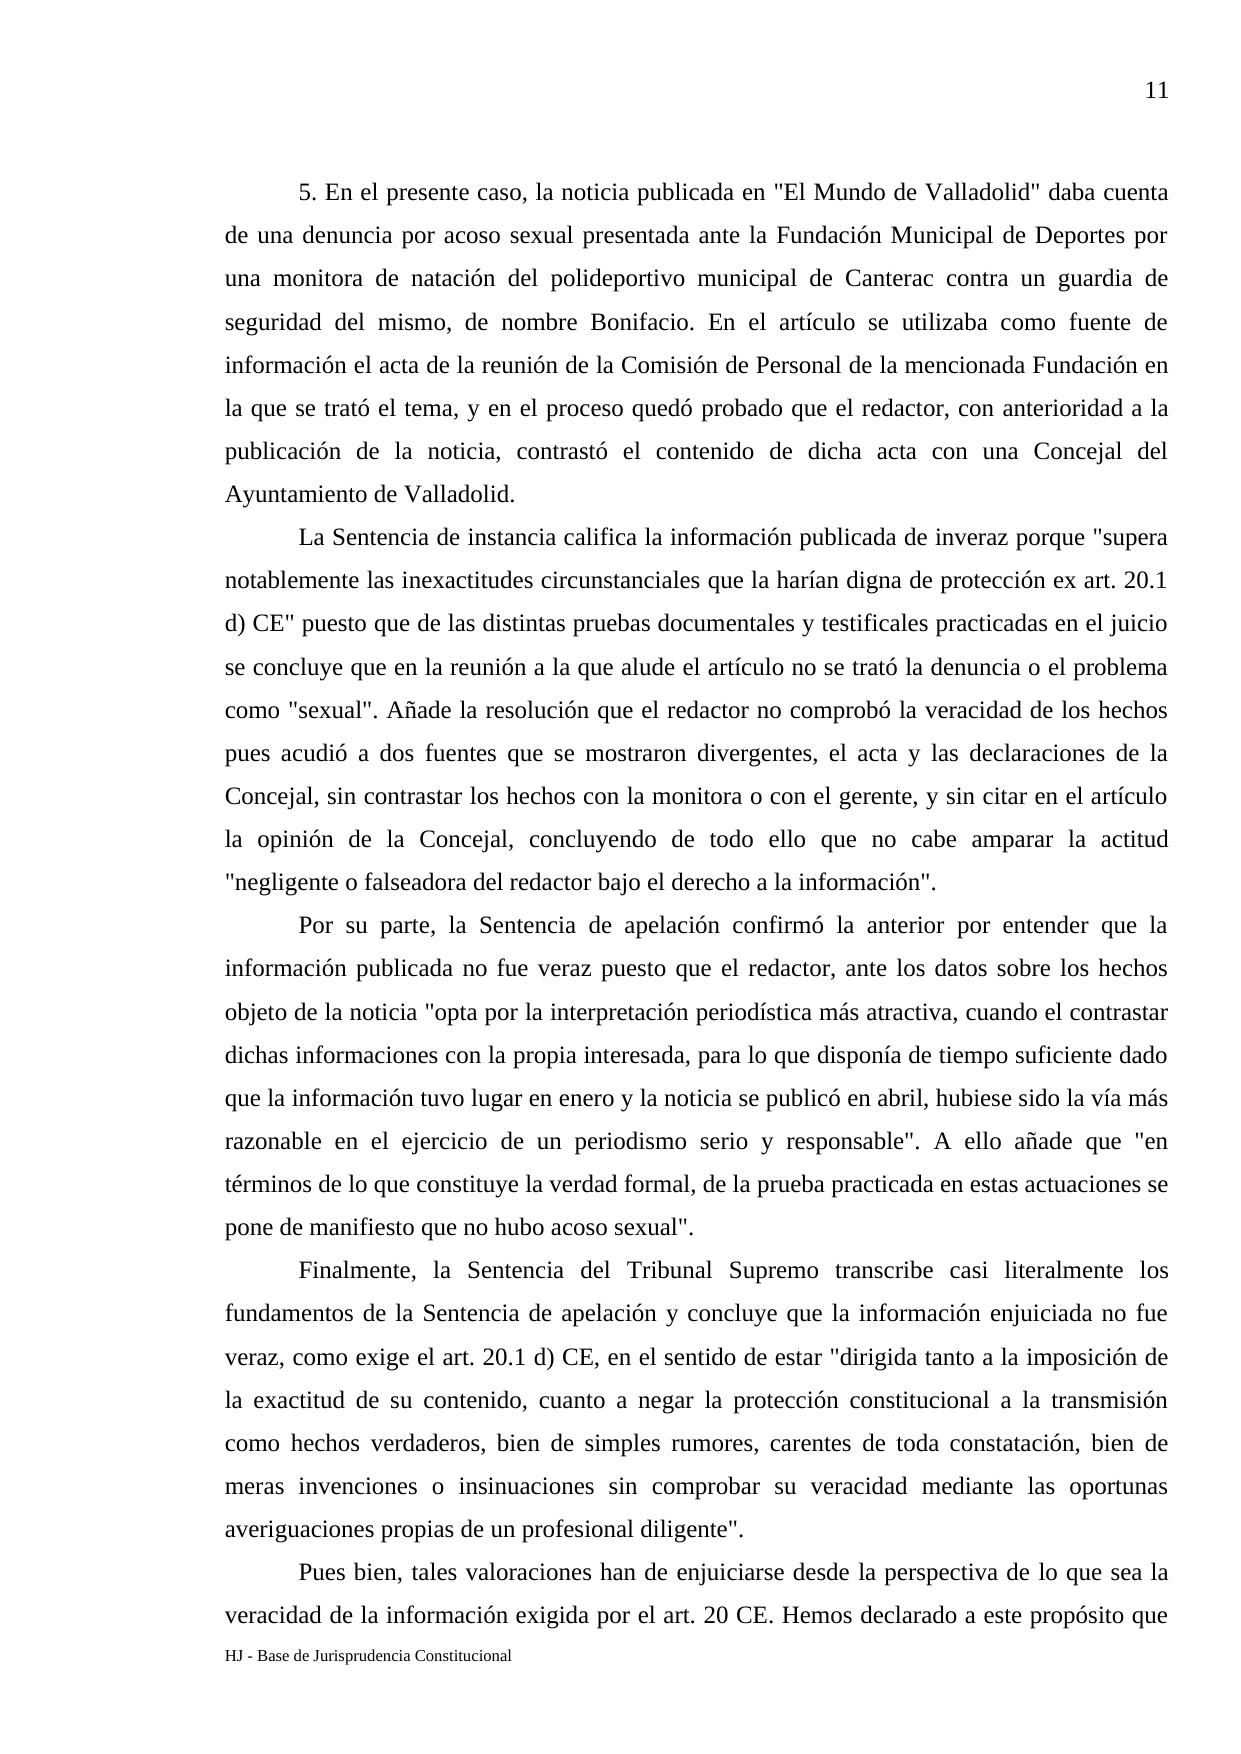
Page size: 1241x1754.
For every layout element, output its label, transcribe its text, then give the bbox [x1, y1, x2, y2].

text La Sentencia de instancia califica la información publicada de inveraz porque "supera notablemente las inexactitudes circunstanciales que la harían digna de protección ex art. 20.1 d) CE" puesto que de las distintas pruebas documentales y testificales practicadas en el juicio se concluye que en la reunión a la que alude el artículo no se trató la denuncia o el problema como "sexual". Añade la resolución que el redactor no comprobó la veracidad de los hechos pues acudió a dos fuentes que se mostraron divergentes, el acta y las declaraciones de la Concejal, sin contrastar los hechos con la monitora o con el gerente, y sin citar en el artículo la opinión de la Concejal, concluyendo de todo ello que no cabe amparar la actitud "negligente o falseadora del redactor bajo el derecho a la información". [224, 522, 1169, 896]
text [224, 1557, 1169, 1629]
text Por su parte, la Sentencia de apelación confirmó la anterior por entender que la información publicada no fue veraz puesto que el redactor, ante los datos sobre los hechos objeto de la noticia "opta por la interpretación periodística más atractiva, cuando el contrastar dichas informaciones con la propia interesada, para lo que disponía de tiempo suficiente dado que la información tuvo lugar en enero y la noticia se publicó en abril, hubiese sido la vía más razonable en el ejercicio de un periodismo serio y responsable". A ello añade que "en términos de lo que constituye la verdad formal, de la prueba practicada en estas actuaciones se pone de manifiesto que no hubo acoso sexual". [224, 910, 1169, 1241]
text Finalmente, la Sentencia del Tribunal Supremo transcribe casi literalmente los fundamentos de la Sentencia de apelación y concluye que la información enjuiciada no fue veraz, como exige el art. 20.1 d) CE, en el sentido de estar "dirigida tanto a la imposición de la exactitud de su contenido, cuanto a negar la protección constitucional a la transmisión como hechos verdaderos, bien de simples rumores, carentes de toda constatación, bien de meras invenciones o insinuaciones sin comprobar su veracidad mediante las oportunas averiguaciones propias de un profesional diligente". [224, 1255, 1169, 1543]
text 5. En el presente caso, la noticia publicada en "El Mundo de Valladolid" daba cuenta de una denuncia por acoso sexual presentada ante la Fundación Municipal de Deportes por una monitora de natación del polideportivo municipal de Canterac contra un guardia de seguridad del mismo, de nombre Bonifacio. En el artículo se utilizaba como fuente de información el acta de la reunión de la Comisión de Personal de la mencionada Fundación en la que se trató el tema, y en el proceso quedó probado que el redactor, con anterioridad a la publicación de la noticia, contrastó el contenido de dicha acta con una Concejal del Ayuntamiento de Valladolid. [224, 177, 1169, 508]
